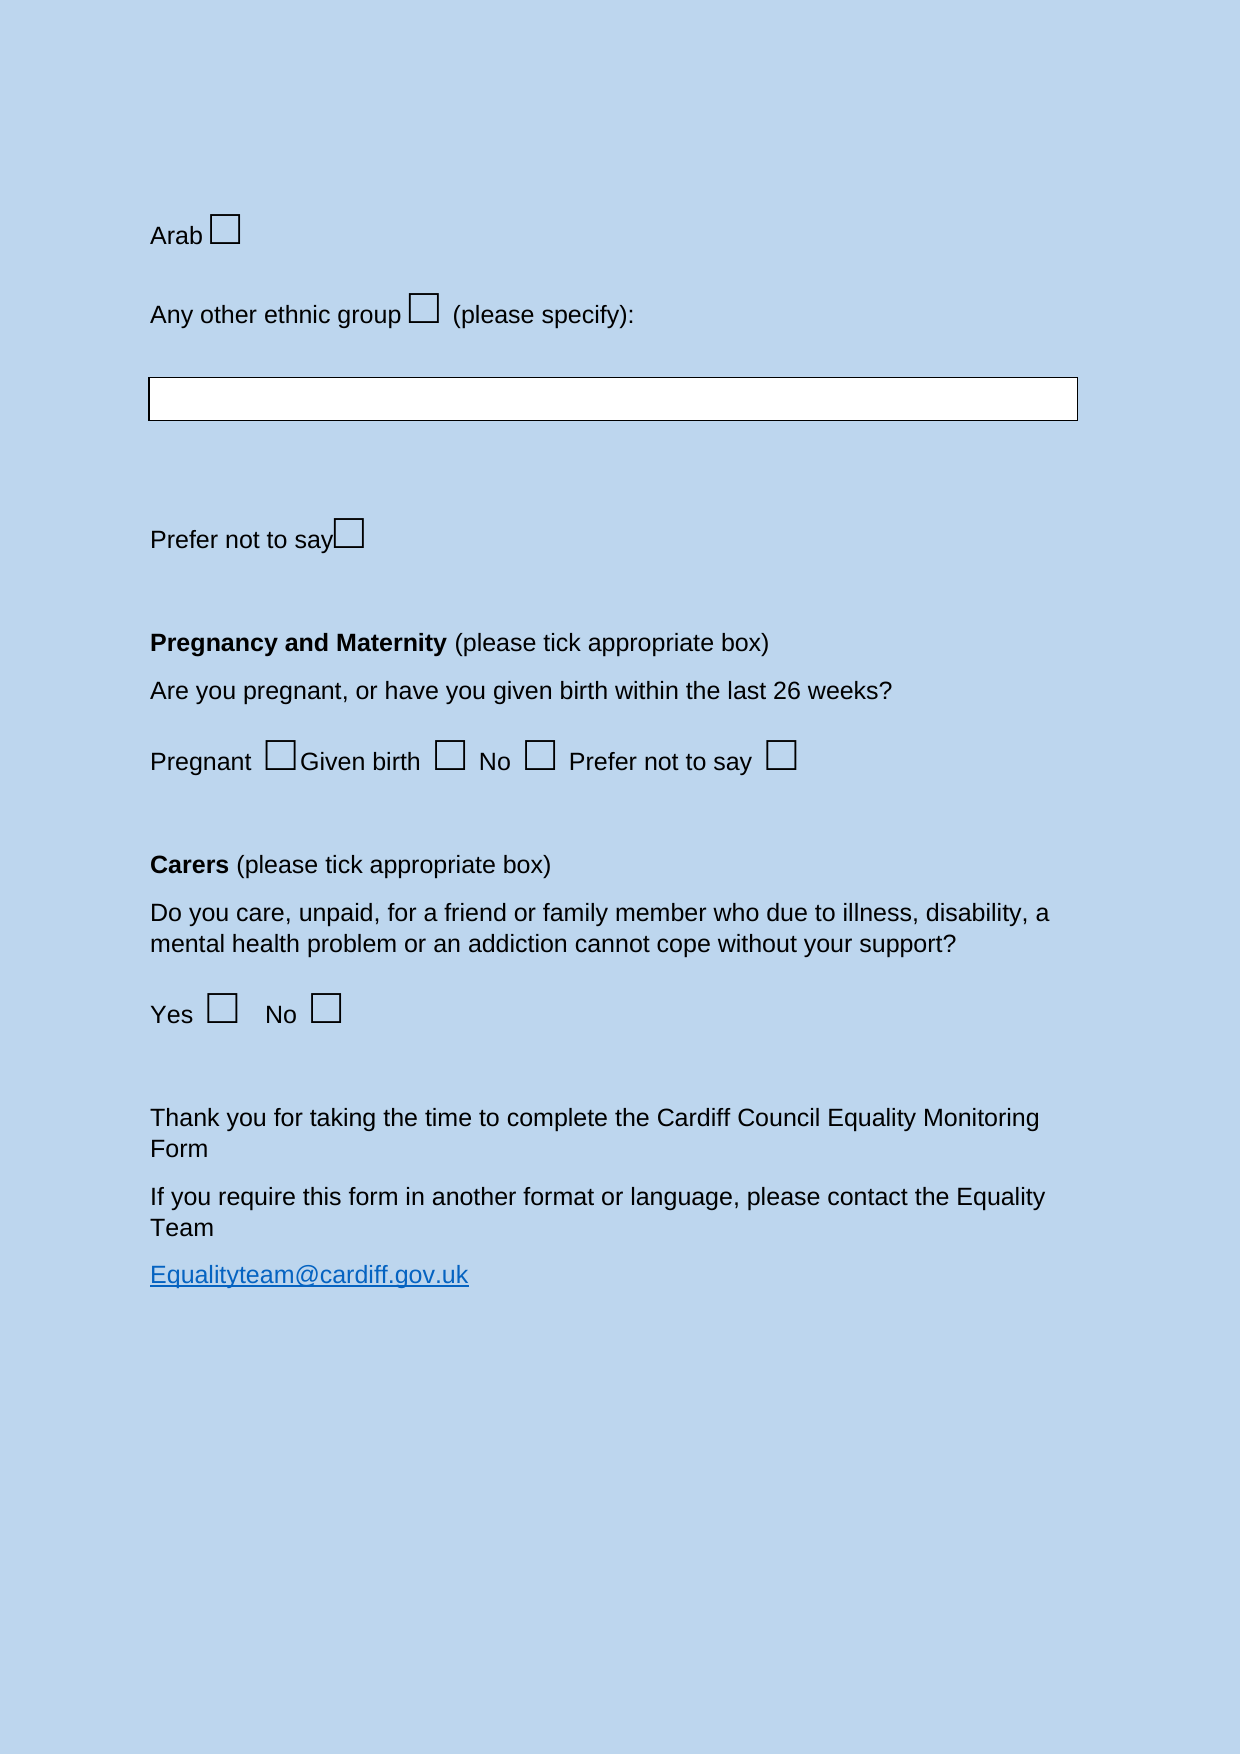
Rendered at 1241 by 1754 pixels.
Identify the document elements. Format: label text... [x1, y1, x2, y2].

text If you require this form in another format or language, please contact the Equality Team [150, 1182, 1090, 1241]
text Equalityteam@cardiff.gov.uk [150, 1260, 1090, 1289]
text Pregnant □ Given birth □ No □ Prefer not to say □ [150, 723, 1090, 781]
text Yes □ No □ [150, 976, 1090, 1034]
text Do you care, unpaid, for a friend or family member who due to illness, disability, a mental health problem or an addiction cannot cope without your support? [150, 898, 1090, 957]
text Carers (please tick appropriate box) [150, 850, 1090, 879]
text Arab □ [150, 198, 1090, 255]
text Thank you for taking the time to complete the Cardiff Council Equality Monitoring Form [150, 1103, 1090, 1163]
text Any other ethnic group □ (please specify): [150, 276, 1090, 334]
text Are you pregnant, or have you given birth within the last 26 weeks? [150, 676, 1090, 704]
text Prefer not to say□ [150, 502, 1090, 559]
text Pregnancy and Maternity (please tick appropriate box) [150, 628, 1090, 657]
